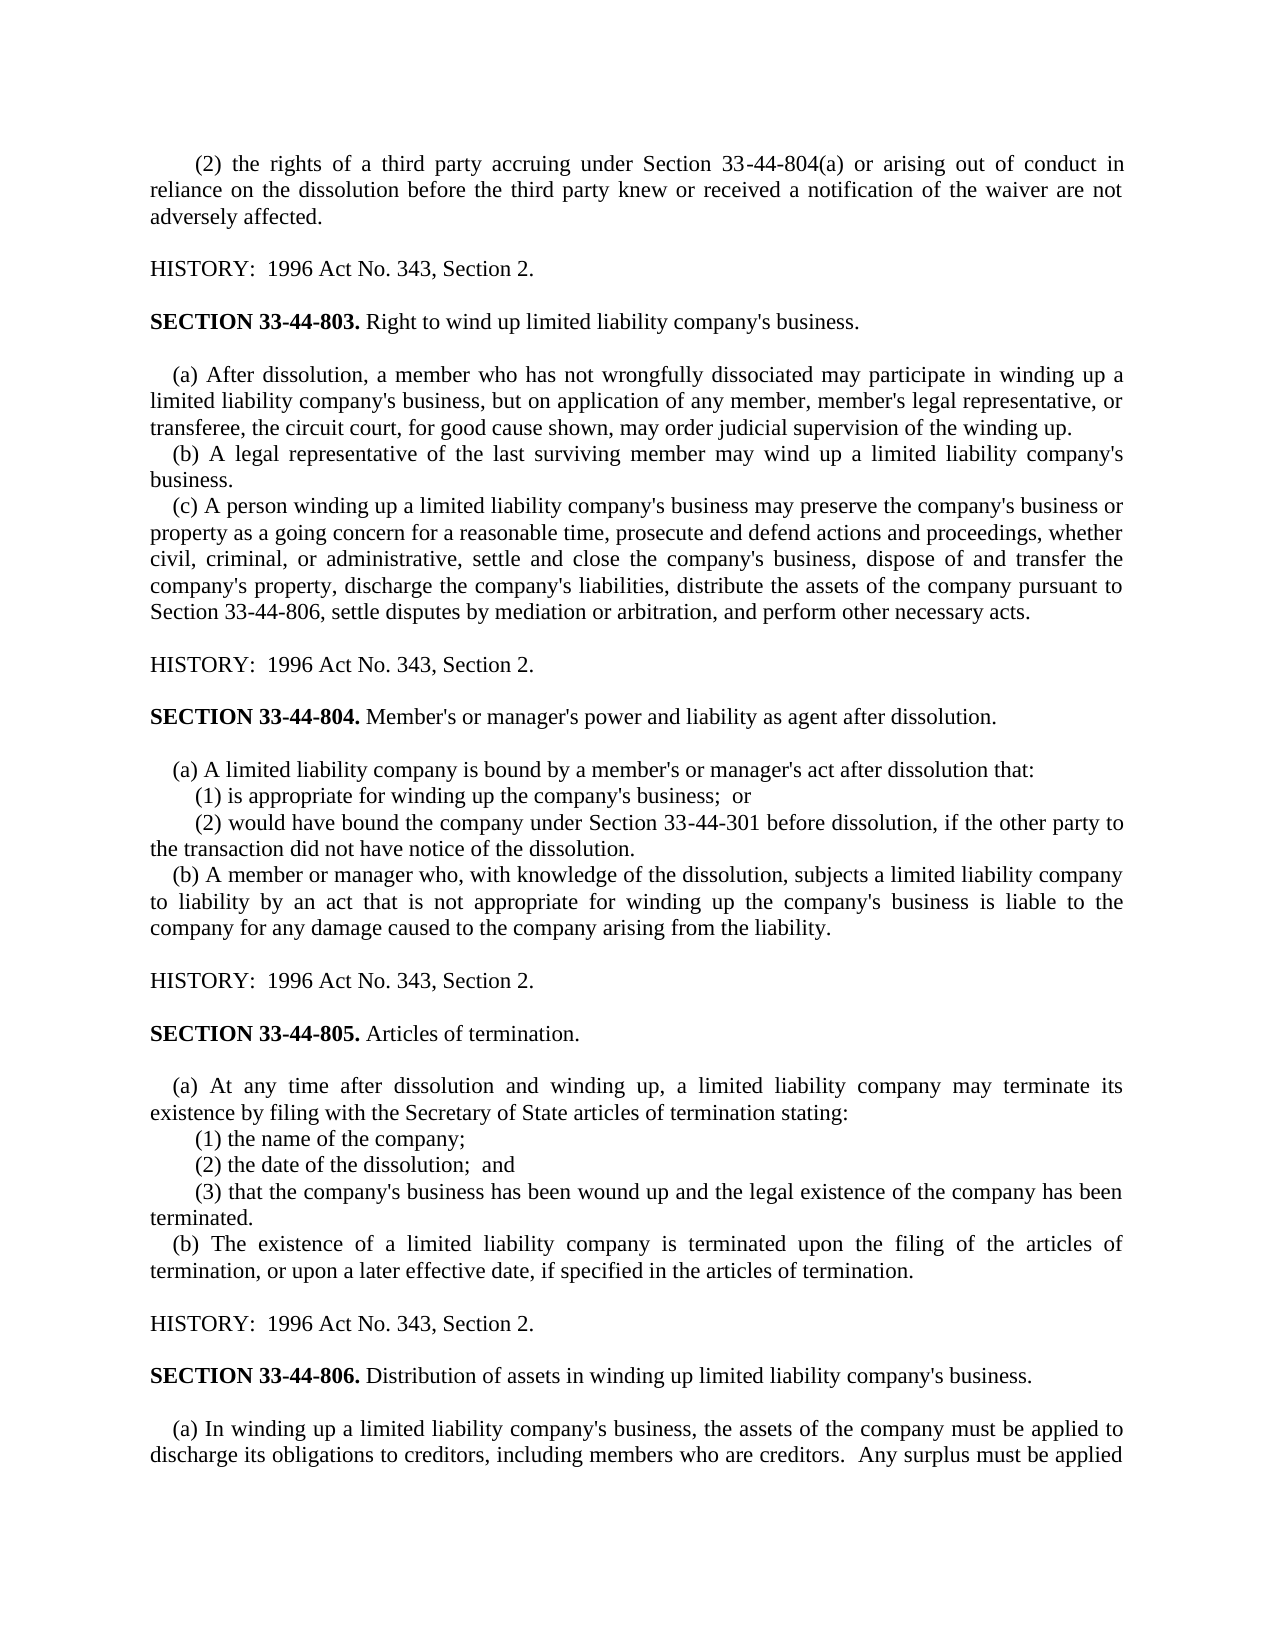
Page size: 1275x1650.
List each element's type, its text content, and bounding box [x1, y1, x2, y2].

text (2) would have bound the company under Section 33-44-301 before dissolution, if the other party to the transaction did not have notice of the dissolution. [150, 809, 1125, 862]
text SECTION 33-44-804. Member's or manager's power and liability as agent after dissolution. [150, 703, 1125, 730]
text (a) After dissolution, a member who has not wrongfully dissociated may participate in winding up a limited liability company's business, but on application of any member, member's legal representative, or transferee, the circuit court, for good cause shown, may order judicial supervision of the winding up. [150, 361, 1125, 440]
text (1) is appropriate for winding up the company's business; or [150, 782, 1125, 809]
text (b) A legal representative of the last surviving member may wind up a limited liability company's business. [150, 440, 1125, 493]
text (a) A limited liability company is bound by a member's or manager's act after dissolution that: [150, 756, 1125, 782]
text (2) the rights of a third party accruing under Section 33-44-804(a) or arising out of conduct in reliance on the dissolution before the third party knew or received a notification of the waiver are not adversely affected. [150, 150, 1125, 229]
text (c) A person winding up a limited liability company's business may preserve the company's business or property as a going concern for a reasonable time, prosecute and defend actions and proceedings, whether civil, criminal, or administrative, settle and close the company's business, dispose of and transfer the company's property, discharge the company's liabilities, distribute the assets of the company pursuant to Section 33-44-806, settle disputes by mediation or arbitration, and perform other necessary acts. [150, 493, 1125, 624]
text (2) the date of the dissolution; and [150, 1151, 1125, 1178]
text (3) that the company's business has been wound up and the legal existence of the company has been terminated. [150, 1178, 1125, 1231]
text (a) At any time after dissolution and winding up, a limited liability company may terminate its existence by filing with the Secretary of State articles of termination stating: [150, 1072, 1125, 1125]
text (b) A member or manager who, with knowledge of the dissolution, subjects a limited liability company to liability by an act that is not appropriate for winding up the company's business is liable to the company for any damage caused to the company arising from the liability. [150, 862, 1125, 941]
text SECTION 33-44-806. Distribution of assets in winding up limited liability company's business. [150, 1362, 1125, 1389]
text HISTORY: 1996 Act No. 343, Section 2. [150, 967, 1125, 993]
text HISTORY: 1996 Act No. 343, Section 2. [150, 651, 1125, 677]
text (1) the name of the company; [150, 1125, 1125, 1151]
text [150, 1415, 1125, 1468]
text (b) The existence of a limited liability company is terminated upon the filing of the articles of termination, or upon a later effective date, if specified in the articles of termination. [150, 1231, 1125, 1283]
text SECTION 33-44-805. Articles of termination. [150, 1020, 1125, 1046]
text SECTION 33-44-803. Right to wind up limited liability company's business. [150, 308, 1125, 334]
text HISTORY: 1996 Act No. 343, Section 2. [150, 1309, 1125, 1336]
text HISTORY: 1996 Act No. 343, Section 2. [150, 255, 1125, 282]
